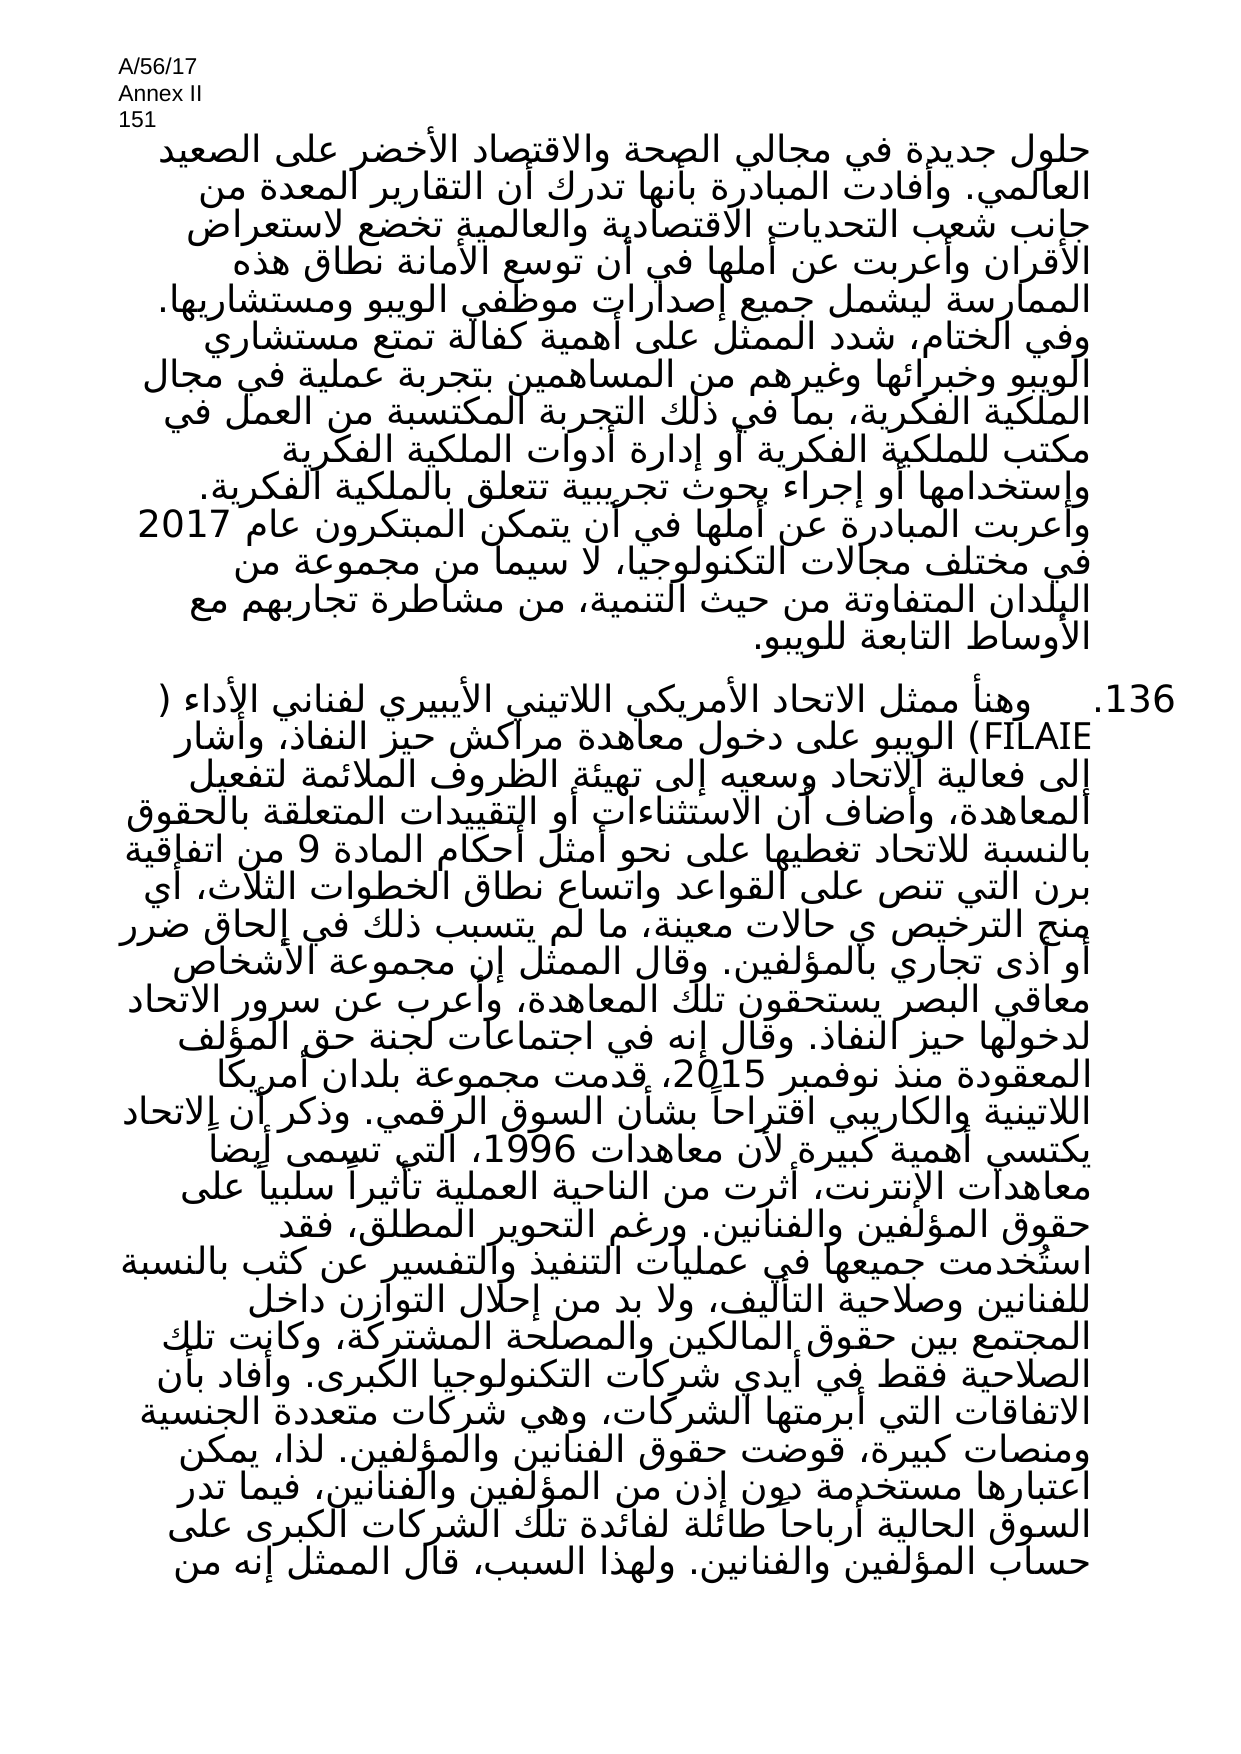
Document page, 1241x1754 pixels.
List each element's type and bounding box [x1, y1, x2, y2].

text [118, 682, 1092, 1582]
text [118, 132, 1092, 657]
